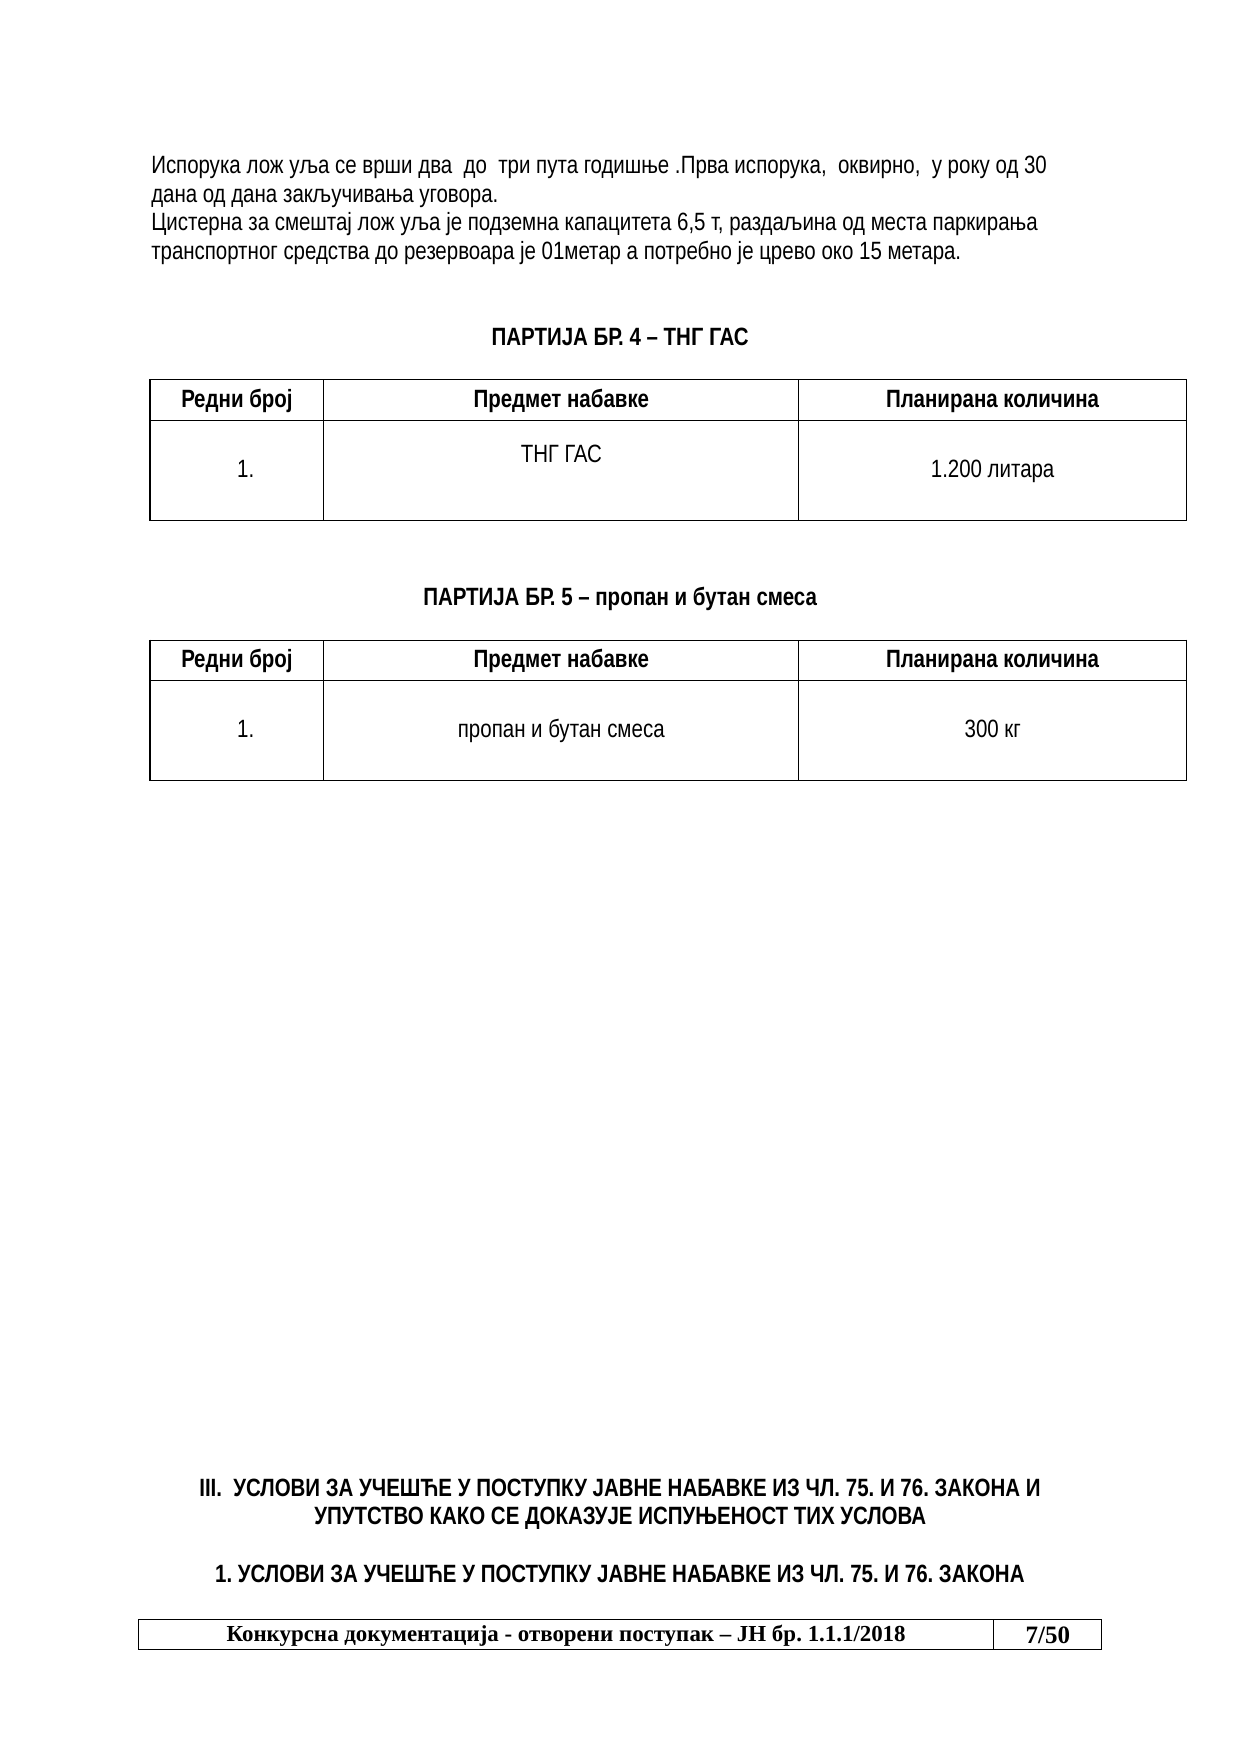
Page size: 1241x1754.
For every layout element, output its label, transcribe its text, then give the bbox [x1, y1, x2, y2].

text III. УСЛОВИ ЗА УЧЕШЋЕ У ПОСТУПКУ ЈАВНЕ НАБАВКЕ ИЗ ЧЛ. 75. И 76. ЗАКОНА И УПУТСТВО КАКО СЕ ДОКАЗУЈЕ ИСПУЊЕНОСТ ТИХ УСЛОВА [150, 1473, 1090, 1530]
table_header Планирана количина [799, 380, 1186, 420]
text Цистерна за смештај лож уља је подземна капацитета 6,5 т, раздаљина од места паркирања транспортног средства до резервоара је 01метар а потребно је црево око 15 метара. [151, 207, 1092, 264]
table_header Предмет набавке [324, 641, 798, 680]
table_cell ТНГ ГАС [324, 421, 798, 519]
table_header Предмет набавке [324, 380, 798, 420]
text Испорука лож уља се врши два до три пута годишње .Прва испорука, оквирно, у року од 30 дана од дана закључивања уговора. [151, 150, 1092, 207]
table_cell [151, 681, 323, 780]
table_cell [151, 421, 323, 519]
text ПАРТИЈА БР. 4 – ТНГ ГАС [150, 322, 1090, 351]
table_cell пропан и бутан смеса [324, 681, 798, 780]
table_cell 1.200 литара [799, 421, 1186, 519]
table_header Редни број [151, 380, 323, 420]
text 1. УСЛОВИ ЗА УЧЕШЋЕ У ПОСТУПКУ ЈАВНЕ НАБАВКЕ ИЗ ЧЛ. 75. И 76. ЗАКОНА [150, 1559, 1090, 1587]
table_header Планирана количина [799, 641, 1186, 680]
text ПАРТИЈА БР. 5 – пропан и бутан смеса [150, 582, 1090, 611]
table_header Редни број [151, 641, 323, 680]
table_cell 300 кг [799, 681, 1186, 780]
